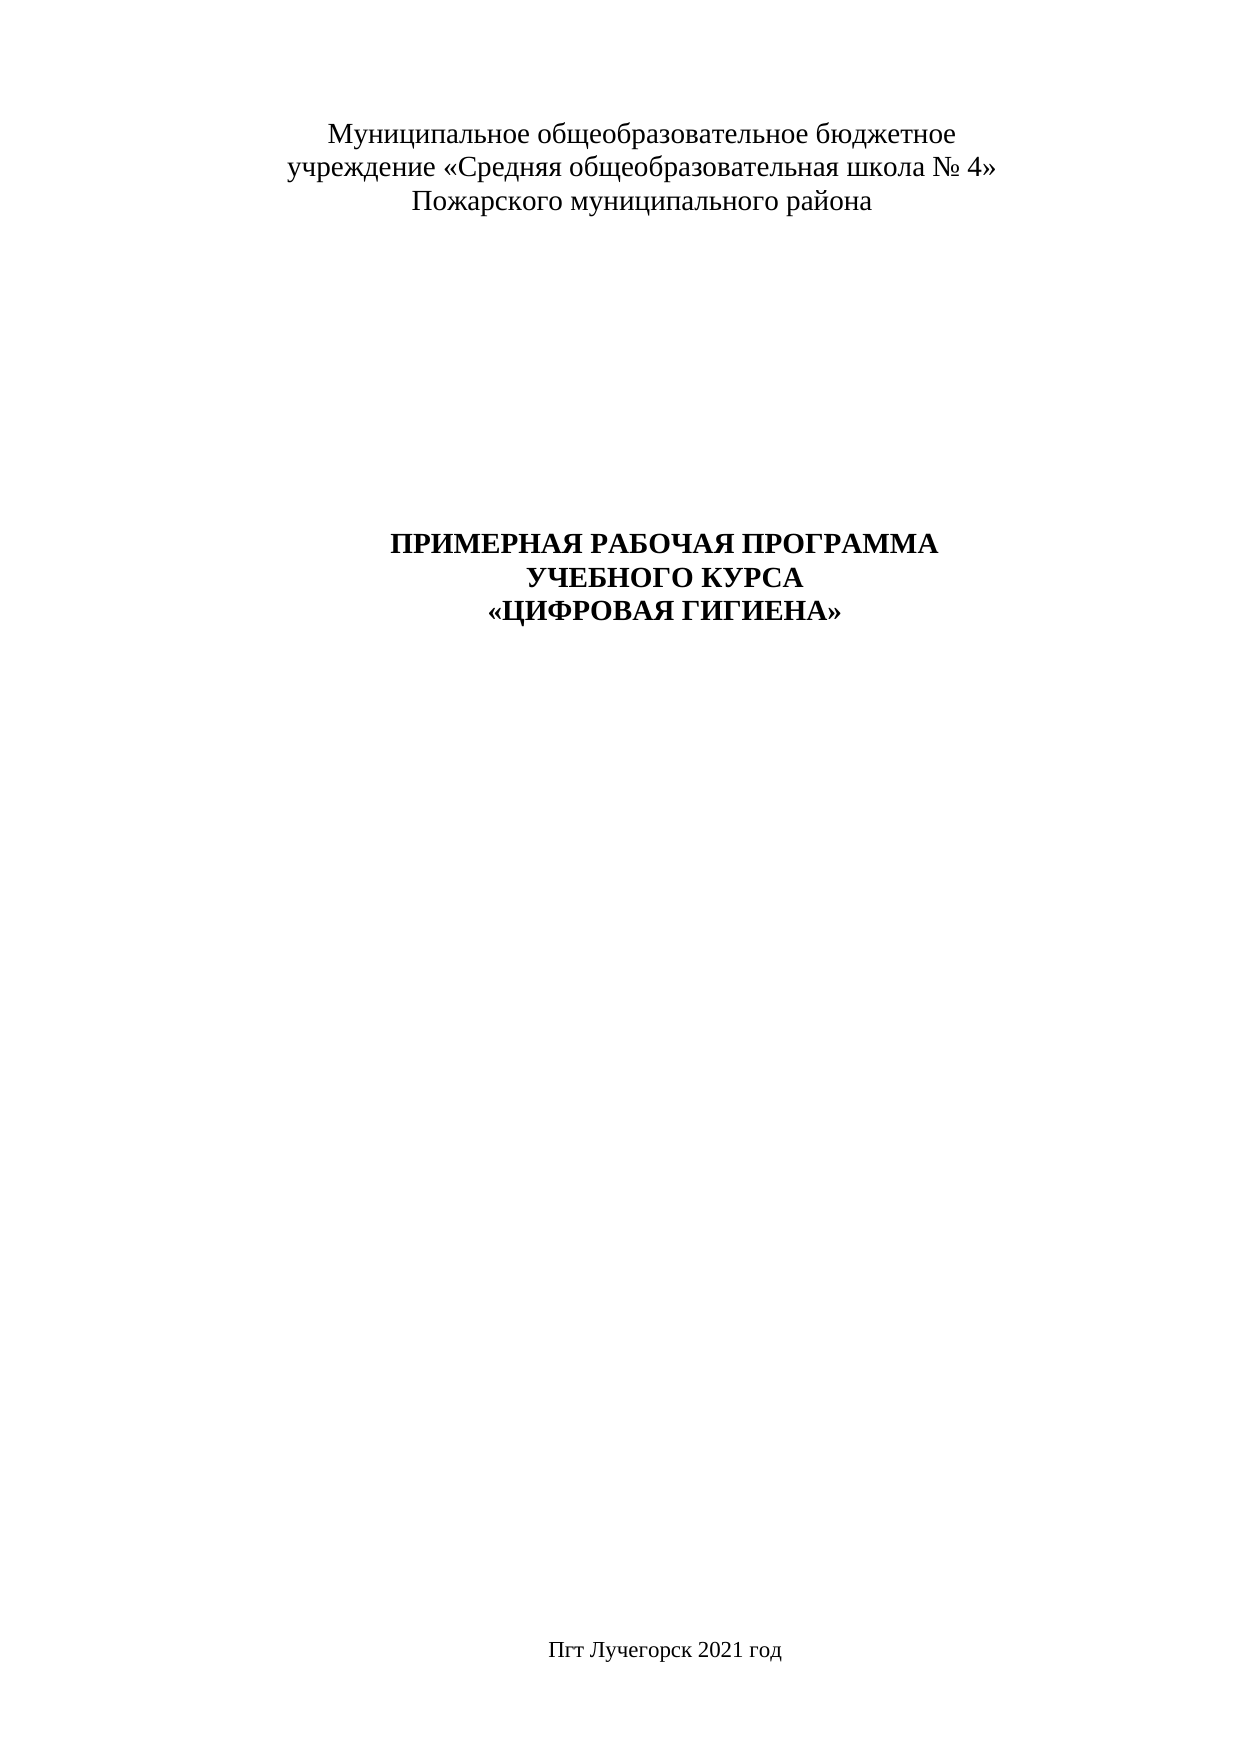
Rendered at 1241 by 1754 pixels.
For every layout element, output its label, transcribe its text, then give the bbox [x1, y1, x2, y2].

text «ЦИФРОВАЯ ГИГИЕНА» [316, 594, 1013, 627]
text ПРИМЕРНАЯ РАБОЧАЯ ПРОГРАММА УЧЕБНОГО КУРСА [316, 527, 1013, 594]
text Пгт Лучегорск 2021 год [167, 1636, 1163, 1662]
subtitle Муниципальное общеобразовательное бюджетное учреждение «Средняя общеобразовательная школа № 4» Пожарского муниципального района [270, 116, 1014, 216]
